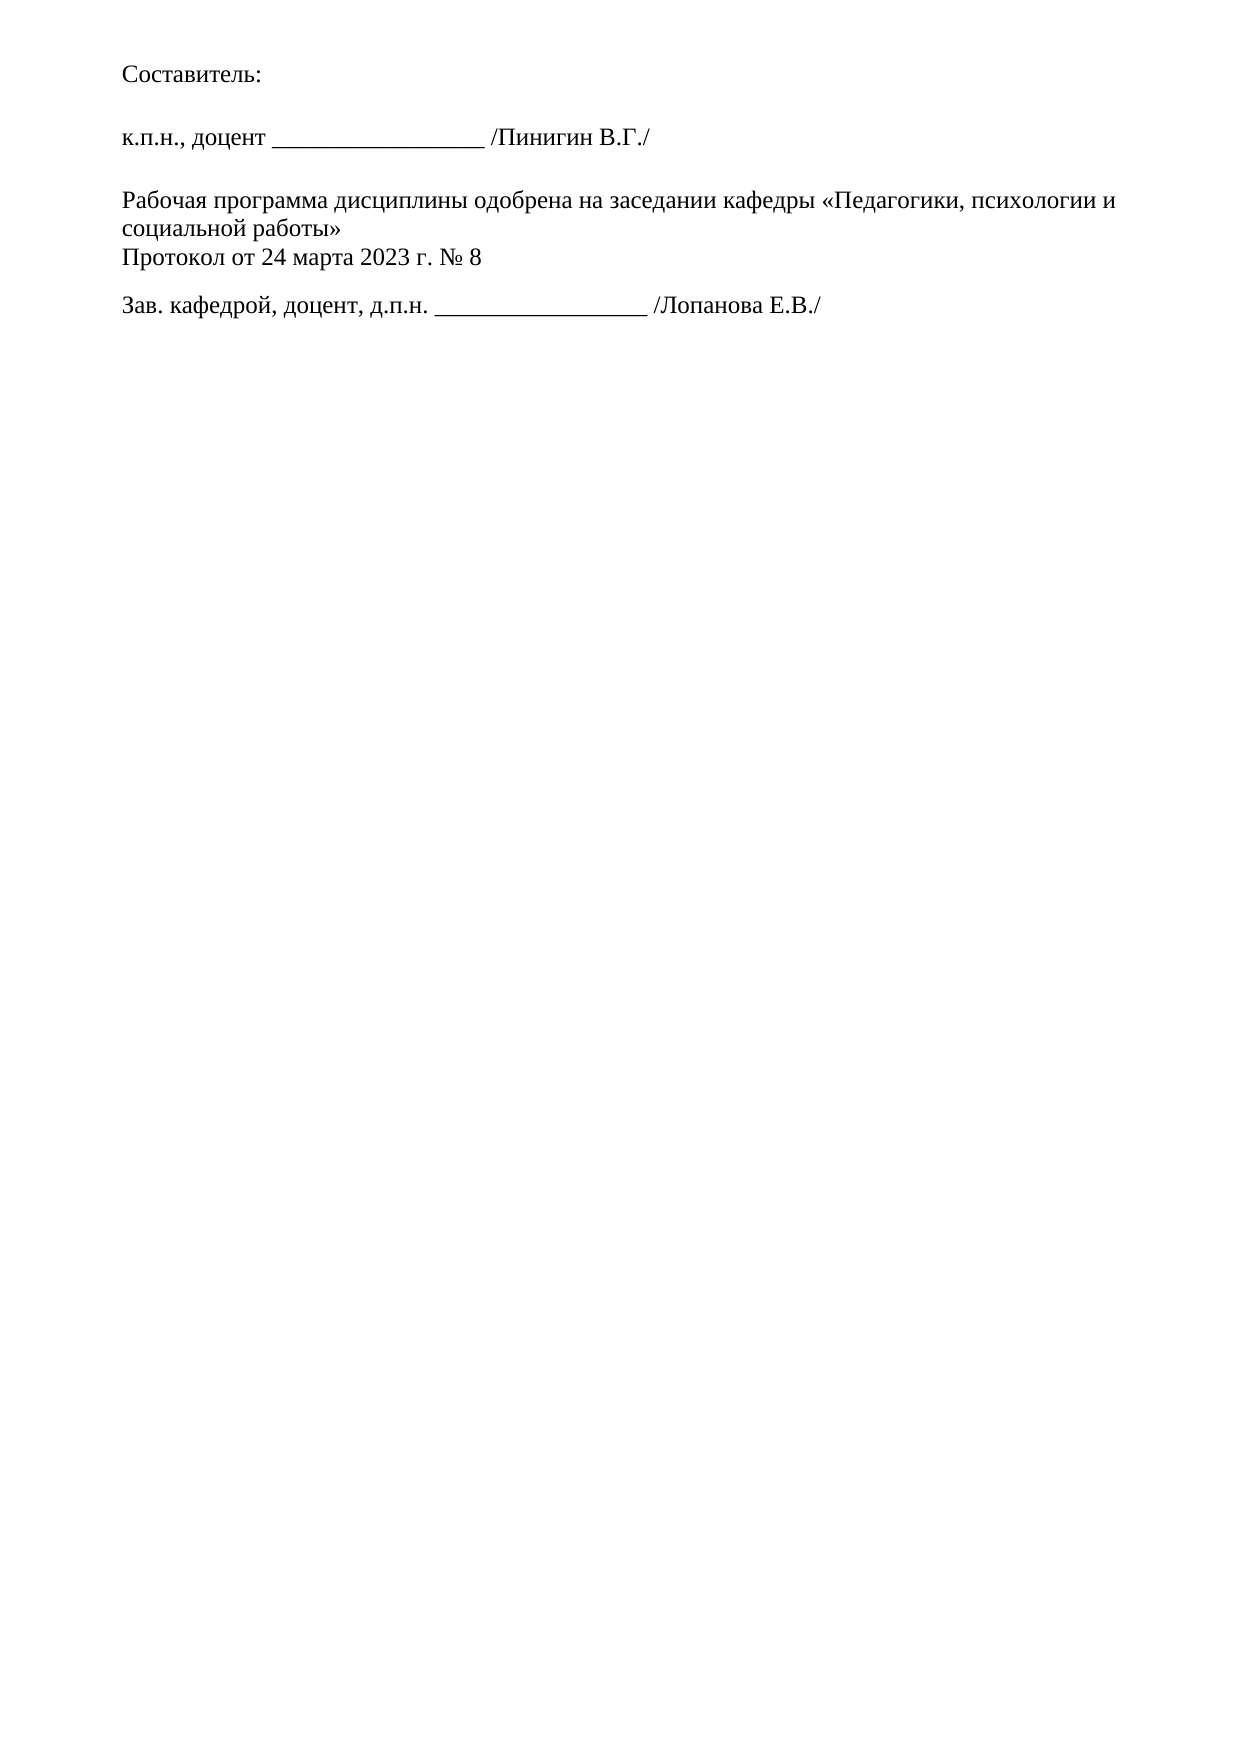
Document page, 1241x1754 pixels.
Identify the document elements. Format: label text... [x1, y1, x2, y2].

table_header Составитель: к.п.н., доцент _________________ /Пинигин В.Г./ Рабочая программа дисциплины одобрена на заседании кафедры «Педагогики, психологии и социальной работы» Протокол от 24 марта 2023 г. № 8 [118, 59, 1240, 291]
table_cell Зав. кафедрой, доцент, д.п.н. _________________ /Лопанова Е.В./ [118, 291, 1240, 319]
